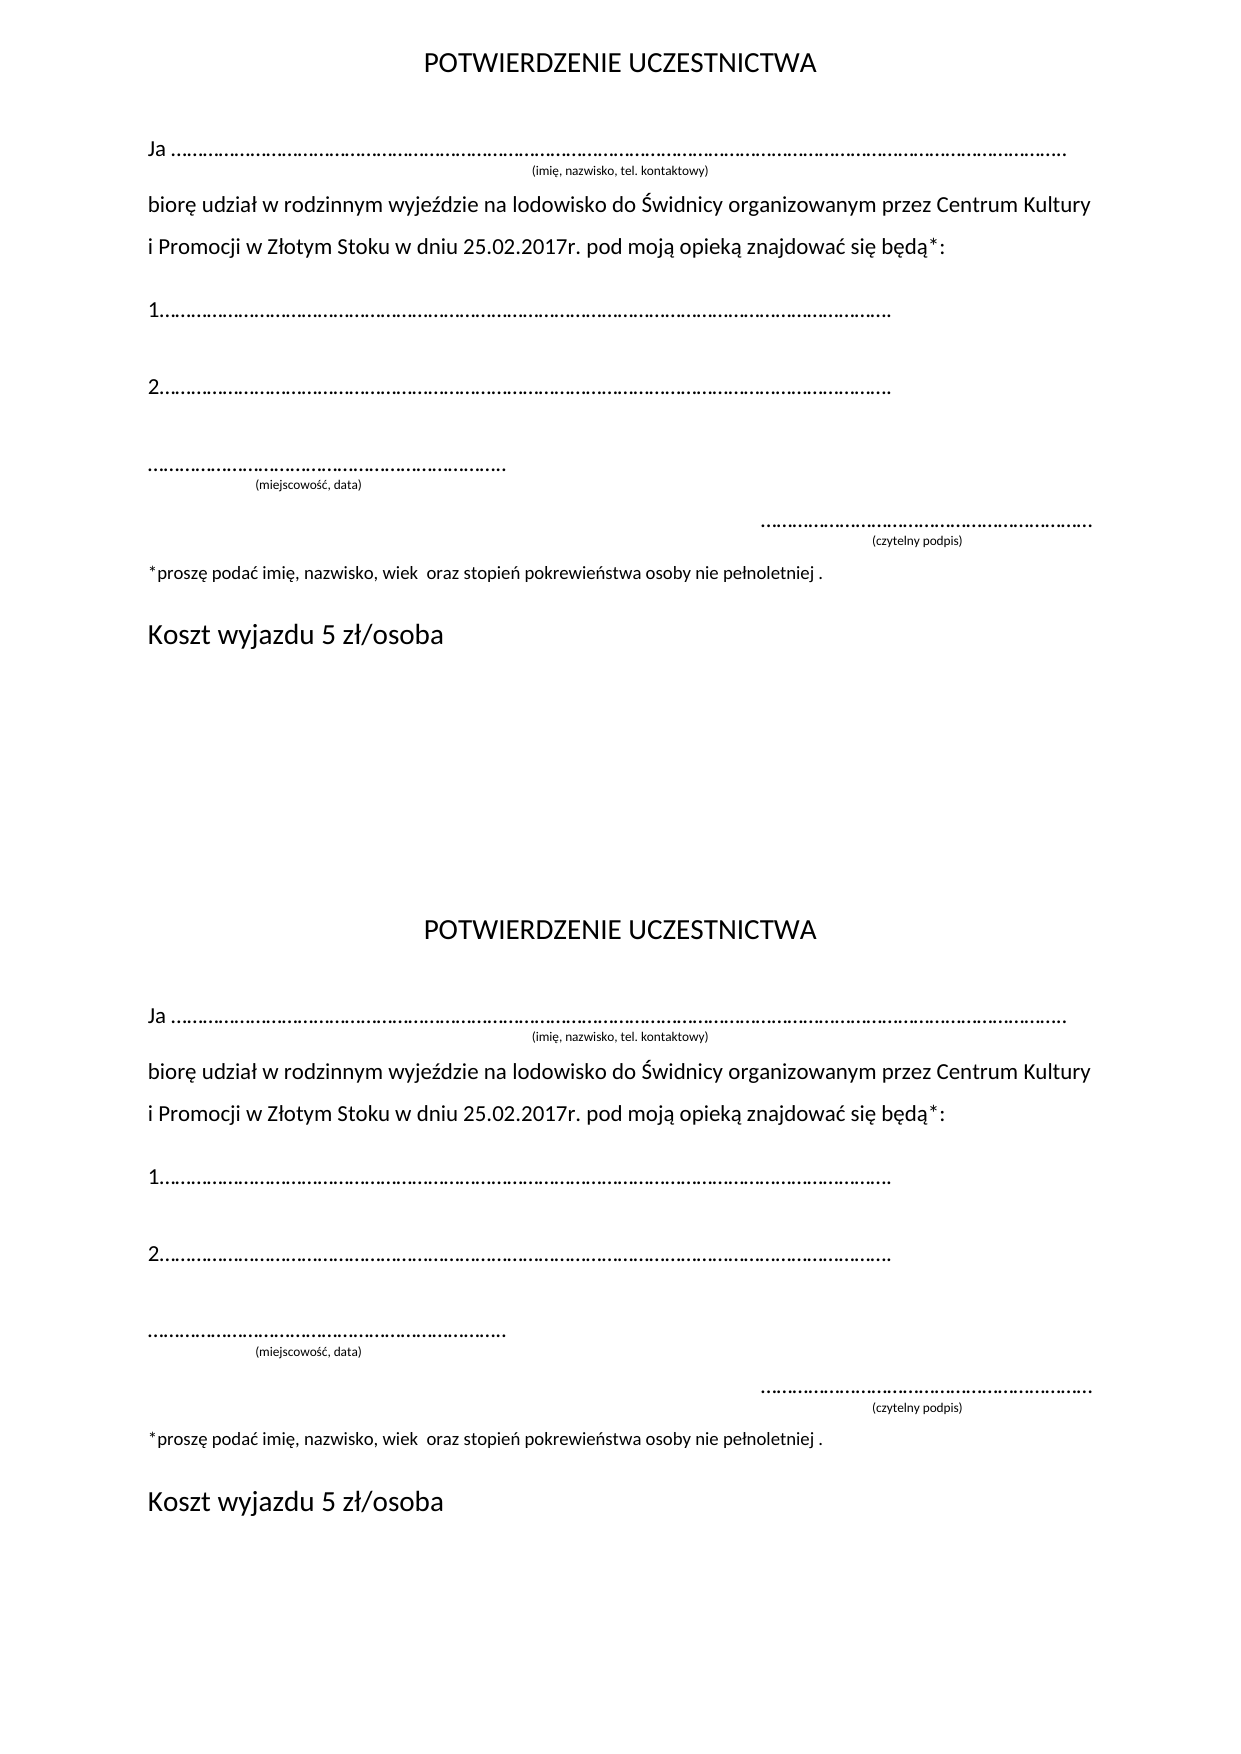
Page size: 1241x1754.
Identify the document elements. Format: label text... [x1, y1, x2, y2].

text (imię, nazwisko, tel. kontaktowy) [148, 162, 1093, 190]
text ……………………………………………………… [148, 1372, 1093, 1399]
text (czytelny podpis) [148, 1399, 1093, 1428]
text biorę udział w rodzinnym wyjeździe na lodowisko do Świdnicy organizowanym przez Centrum Kultury i Promocji w Złotym Stoku w dniu 25.02.2017r. pod moją opieką znajdować się będą*: [148, 190, 1093, 260]
text (imię, nazwisko, tel. kontaktowy) [148, 1029, 1093, 1057]
text ………………………………………………………….. [148, 1316, 1093, 1343]
text ……………………………………………………… [148, 505, 1093, 533]
text *proszę podać imię, nazwisko, wiek oraz stopień pokrewieństwa osoby nie pełnoletniej . [148, 561, 1093, 584]
text 2…………………………………………………………………………………………………………………………. [148, 1239, 1093, 1267]
text ………………………………………………………….. [148, 449, 1093, 477]
text 1…………………………………………………………………………………………………………………………. [148, 295, 1093, 323]
text *proszę podać imię, nazwisko, wiek oraz stopień pokrewieństwa osoby nie pełnoletniej . [148, 1428, 1093, 1451]
text POTWIERDZENIE UCZESTNICTWA [148, 44, 1093, 80]
text POTWIERDZENIE UCZESTNICTWA [148, 911, 1093, 947]
text 2…………………………………………………………………………………………………………………………. [148, 372, 1093, 400]
text Koszt wyjazdu 5 zł/osoba [148, 616, 1093, 652]
text (miejscowość, data) [148, 1343, 1093, 1372]
text (czytelny podpis) [148, 533, 1093, 561]
text Ja …………………………………………………………………………………………………………………………………………………….. [148, 134, 1093, 162]
text 1…………………………………………………………………………………………………………………………. [148, 1162, 1093, 1190]
text (miejscowość, data) [148, 477, 1093, 505]
text Ja …………………………………………………………………………………………………………………………………………………….. [148, 1001, 1093, 1029]
text Koszt wyjazdu 5 zł/osoba [148, 1483, 1093, 1518]
text biorę udział w rodzinnym wyjeździe na lodowisko do Świdnicy organizowanym przez Centrum Kultury i Promocji w Złotym Stoku w dniu 25.02.2017r. pod moją opieką znajdować się będą*: [148, 1057, 1093, 1127]
